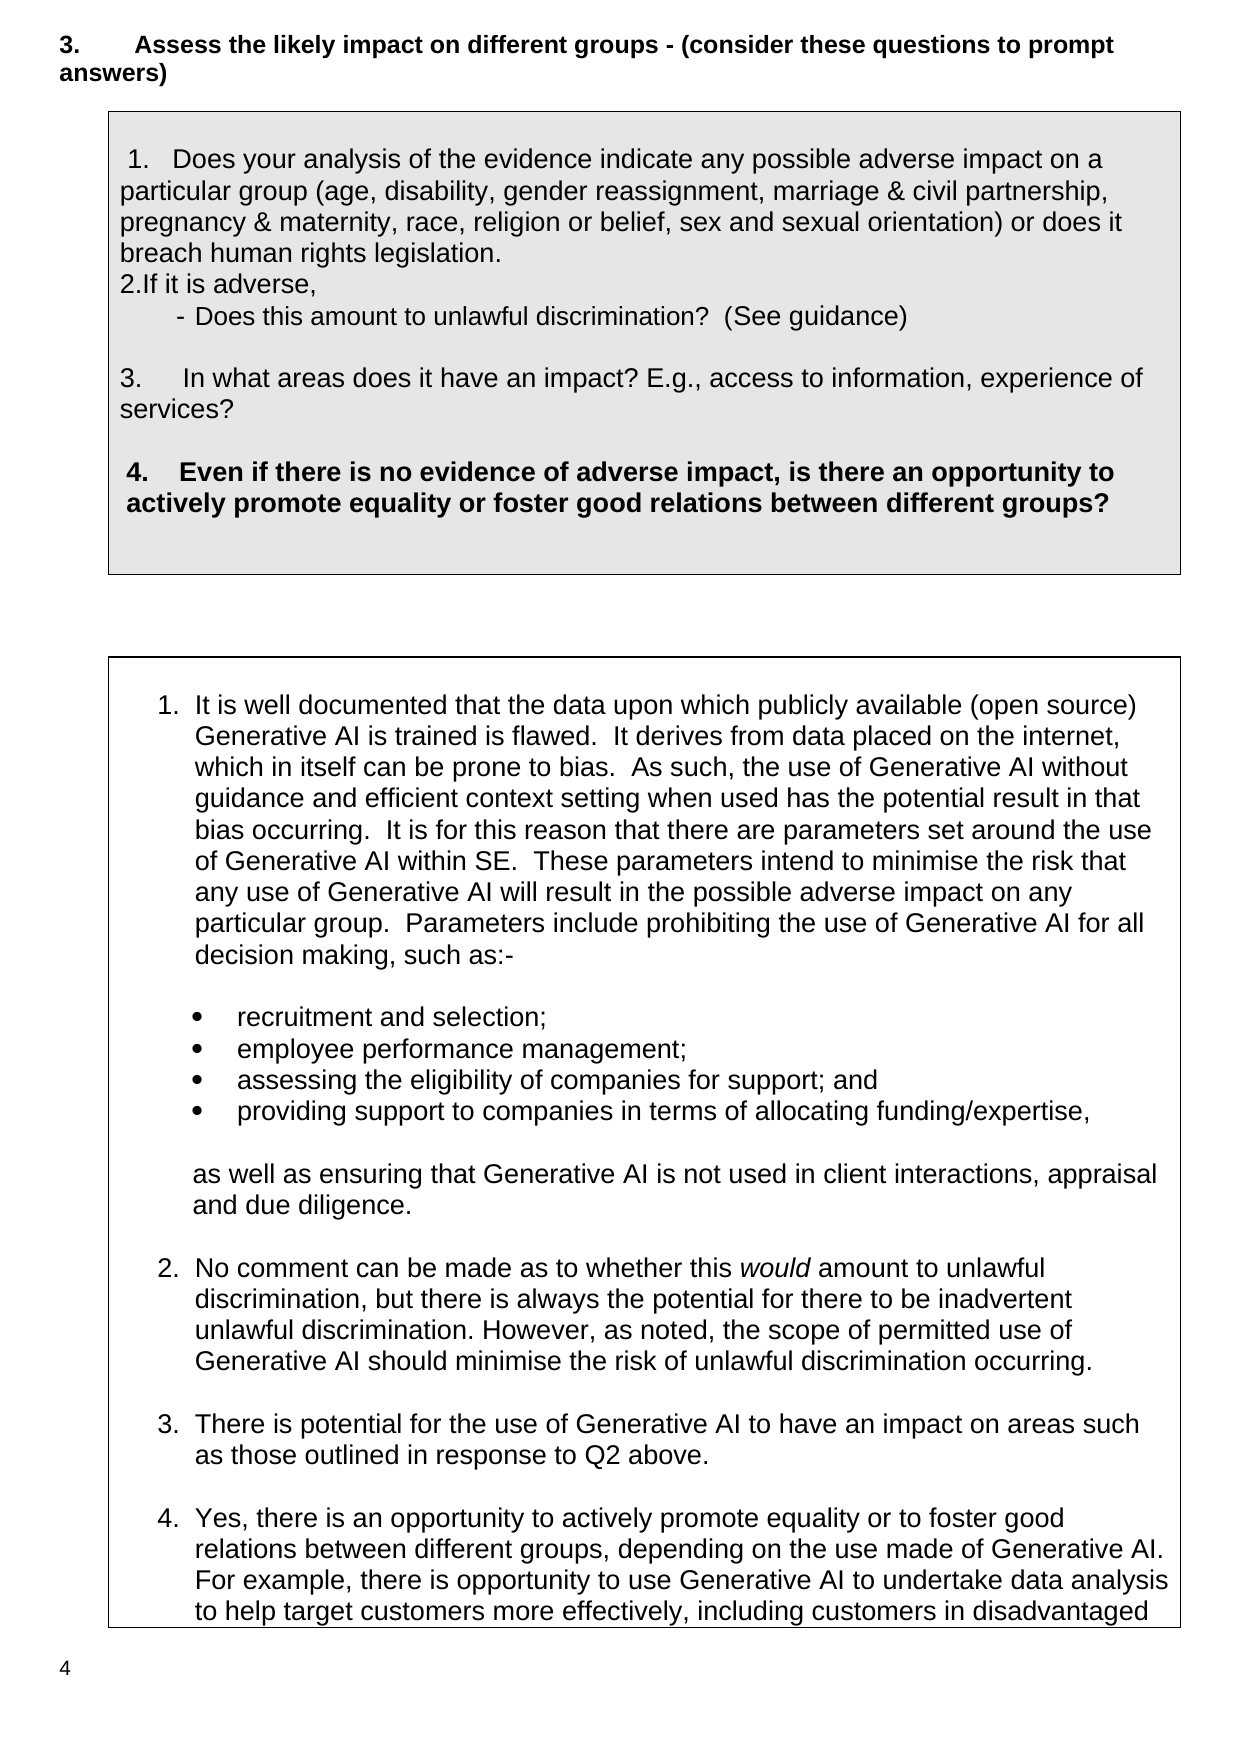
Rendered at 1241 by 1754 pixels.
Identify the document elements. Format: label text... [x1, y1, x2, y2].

table_header 1. Does your analysis of the evidence indicate any possible adverse impact on a particular group (age, disability, gender reassignment, marriage & civil partnership, pregnancy & maternity, race, religion or belief, sex and sexual orientation) or does it breach human rights legislation. 2.If it is adverse, Does this amount to unlawful discrimination? (See guidance) 3. In what areas does it have an impact? E.g., access to information, experience of services? 4. Even if there is no evidence of adverse impact, is there an opportunity to actively promote equality or foster good relations between different groups? [109, 112, 1180, 574]
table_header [109, 658, 1180, 1627]
subtitle 3. Assess the likely impact on different groups - (consider these questions to prompt answers) [59, 29, 1181, 87]
